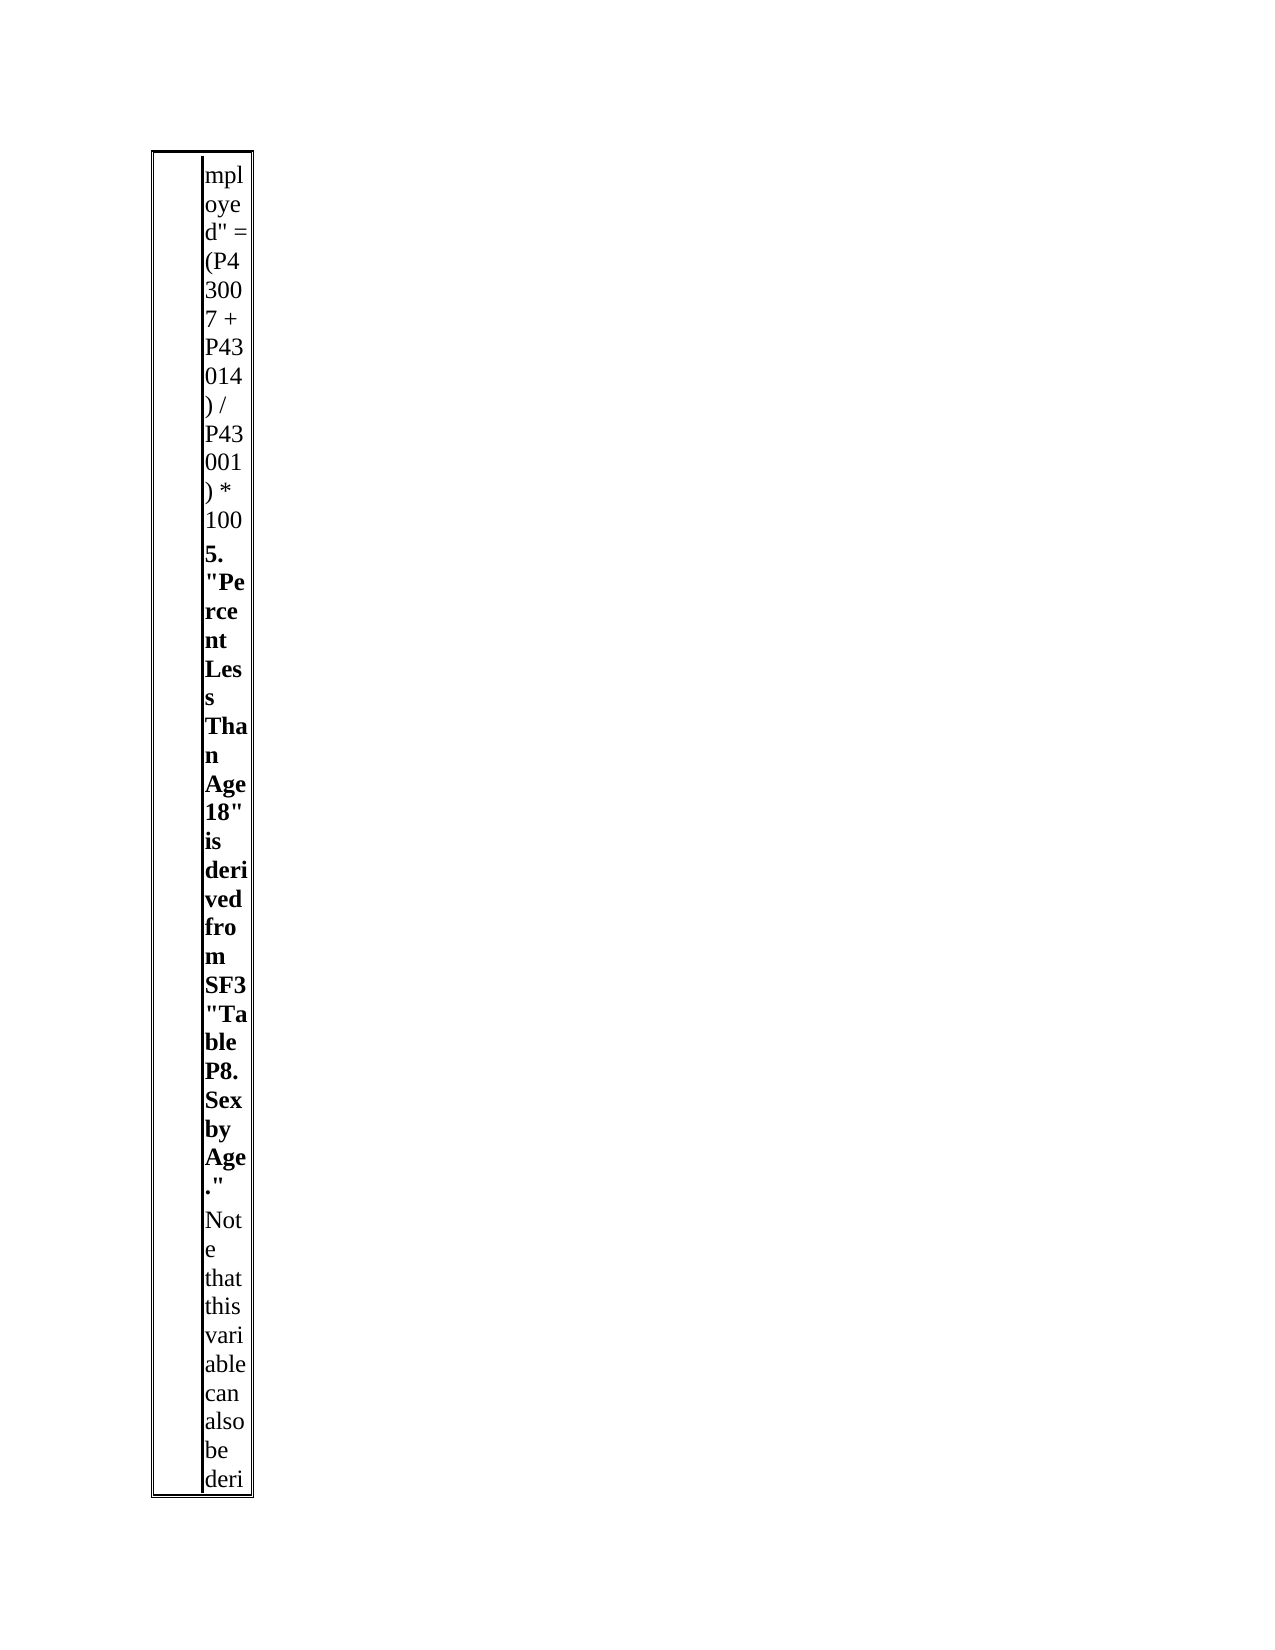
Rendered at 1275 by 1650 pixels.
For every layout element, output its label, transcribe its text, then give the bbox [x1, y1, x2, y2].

table_cell Protocol: [154, 153, 202, 1494]
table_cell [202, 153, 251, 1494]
